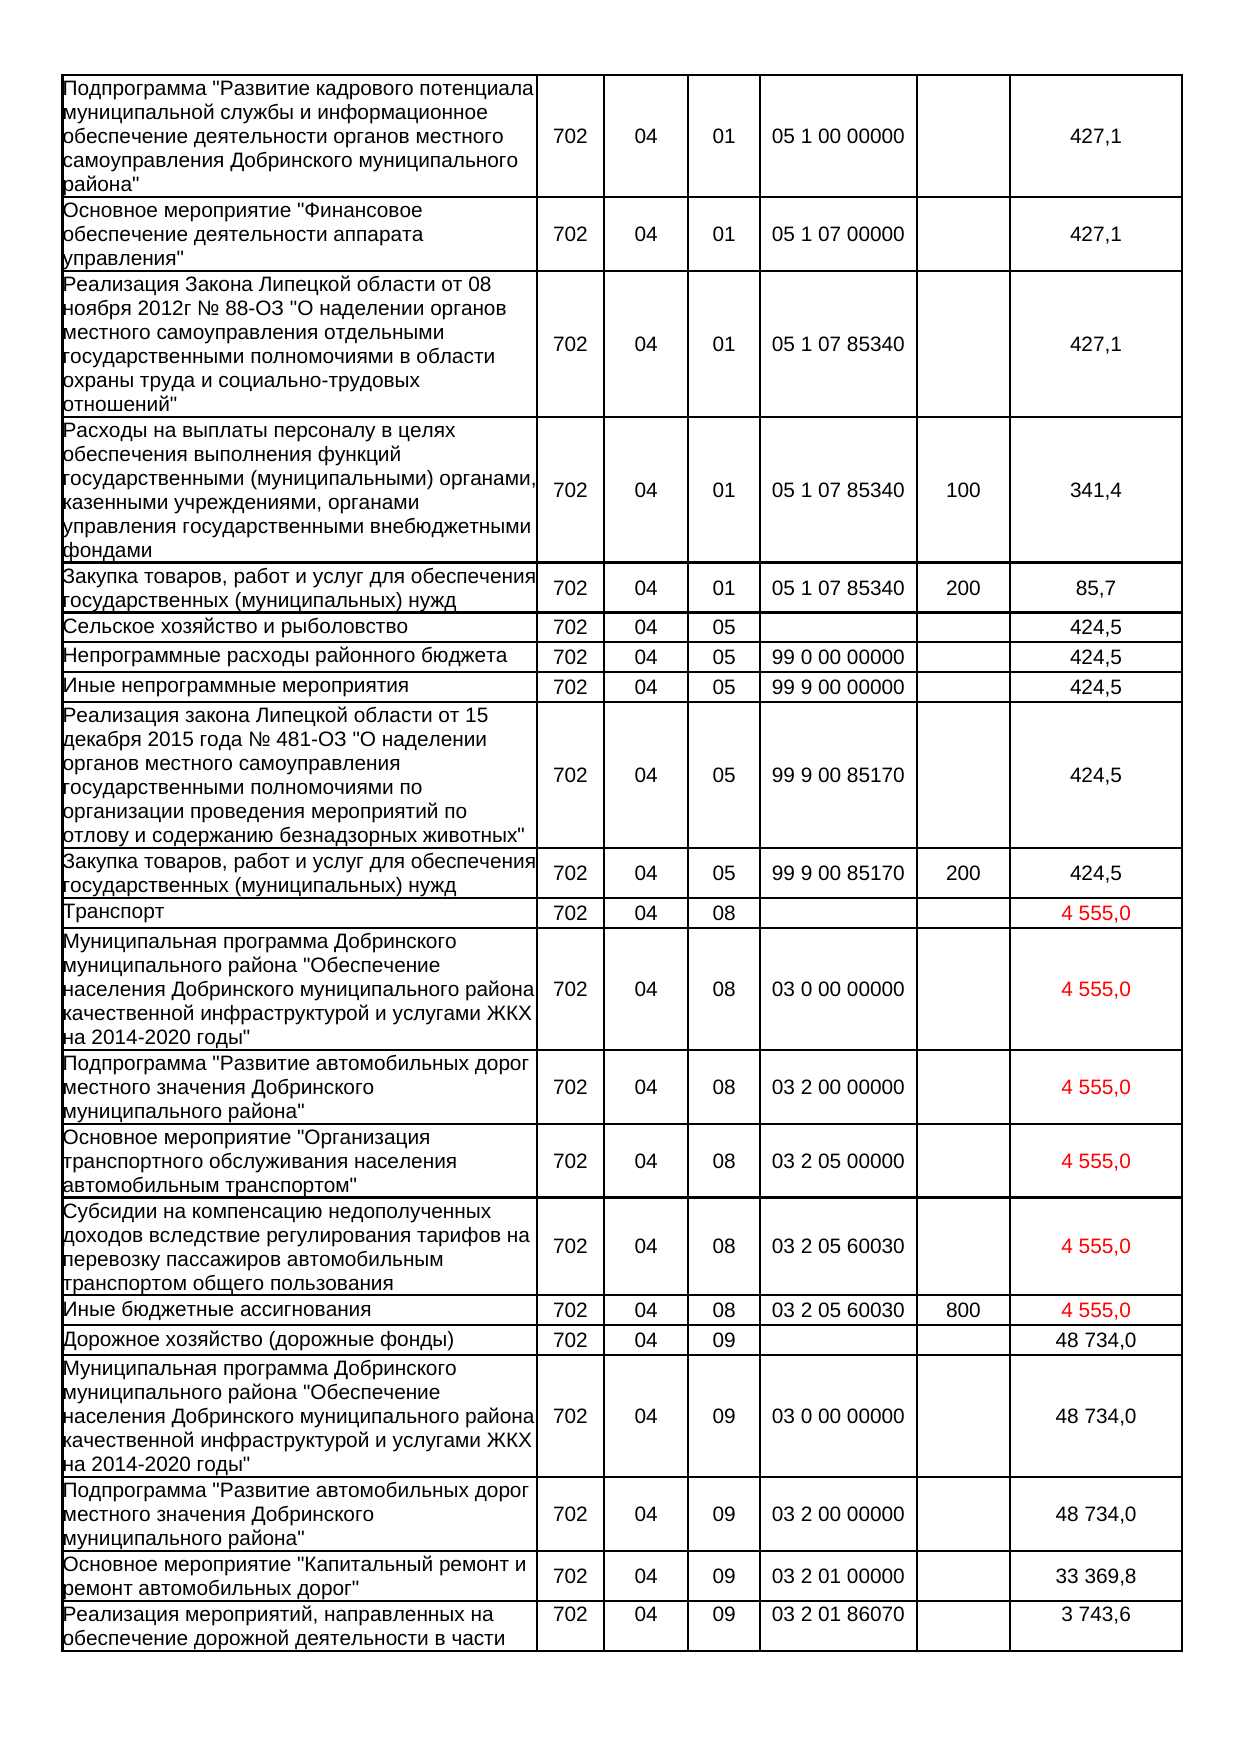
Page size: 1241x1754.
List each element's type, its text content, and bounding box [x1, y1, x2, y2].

table_cell 702 [538, 899, 603, 927]
table_cell [761, 1326, 916, 1354]
table_cell 04 [605, 1125, 687, 1196]
table_cell [918, 703, 1009, 847]
table_cell [918, 1552, 1009, 1600]
table_cell Подпрограмма "Развитие автомобильных дорог местного значения Добринского муниципального района" [64, 1051, 536, 1122]
table_cell 48 734,0 [1011, 1356, 1181, 1476]
table_cell 85,7 [1011, 564, 1181, 611]
table_cell 08 [689, 899, 759, 927]
table_cell [918, 643, 1009, 671]
table_cell 04 [605, 418, 687, 561]
table_cell 702 [538, 849, 603, 897]
table_cell 05 [689, 849, 759, 897]
table_cell 01 [689, 272, 759, 416]
table_cell 04 [605, 1478, 687, 1550]
table_cell 702 [538, 564, 603, 611]
table_cell 04 [605, 643, 687, 671]
table_cell Дорожное хозяйство (дорожные фонды) [64, 1326, 536, 1354]
table_cell [918, 1356, 1009, 1476]
table_cell Сельское хозяйство и рыболовство [64, 614, 536, 641]
table_cell 424,5 [1011, 673, 1181, 701]
table_cell [918, 929, 1009, 1048]
table_cell 01 [689, 564, 759, 611]
table_cell 424,5 [1011, 643, 1181, 671]
table_cell 09 [689, 1326, 759, 1354]
table_cell 03 0 00 00000 [761, 929, 916, 1048]
table_cell 04 [605, 1296, 687, 1324]
table_cell 800 [918, 1296, 1009, 1324]
table_cell Транспорт [64, 899, 536, 927]
table_cell [761, 899, 916, 927]
table_cell 702 [538, 418, 603, 561]
table_cell 09 [689, 1602, 759, 1650]
table_cell 09 [689, 1478, 759, 1550]
table_cell Реализация Закона Липецкой области от 08 ноября 2012г № 88-ОЗ "О наделении органов местного самоуправления отдельными государственными полномочиями в области охраны труда и социально-трудовых отношений" [64, 272, 536, 416]
table_cell 04 [605, 703, 687, 847]
table_cell 702 [538, 1125, 603, 1196]
table_cell 100 [918, 418, 1009, 561]
table_cell 05 1 07 85340 [761, 418, 916, 561]
table_cell 01 [689, 198, 759, 270]
table_cell 04 [605, 272, 687, 416]
table_cell 4 555,0 [1011, 1051, 1181, 1122]
table_cell 05 1 07 00000 [761, 198, 916, 270]
table_cell 427,1 [1011, 76, 1181, 196]
table_cell 04 [605, 849, 687, 897]
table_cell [64, 1602, 536, 1650]
table_cell 04 [605, 1326, 687, 1354]
table_cell [918, 272, 1009, 416]
table_cell [761, 614, 916, 641]
table_cell Закупка товаров, работ и услуг для обеспечения государственных (муниципальных) нужд [64, 849, 536, 897]
table_cell 4 555,0 [1011, 929, 1181, 1048]
table_cell 99 0 00 00000 [761, 643, 916, 671]
table_cell 03 2 05 60030 [761, 1199, 916, 1294]
table_cell 4 555,0 [1011, 1296, 1181, 1324]
table_cell Иные бюджетные ассигнования [64, 1296, 536, 1324]
table_cell 03 2 01 86070 [761, 1602, 916, 1650]
table_cell 04 [605, 1051, 687, 1122]
table_cell 04 [605, 1356, 687, 1476]
table_cell Субсидии на компенсацию недополученных доходов вследствие регулирования тарифов на перевозку пассажиров автомобильным транспортом общего пользования [64, 1199, 536, 1294]
table_cell 03 2 00 00000 [761, 1051, 916, 1122]
table_cell [918, 614, 1009, 641]
table_cell 99 9 00 85170 [761, 703, 916, 847]
table_cell [918, 198, 1009, 270]
table_cell 702 [538, 614, 603, 641]
table_cell [918, 1326, 1009, 1354]
table_cell 424,5 [1011, 849, 1181, 897]
table_cell 702 [538, 1326, 603, 1354]
table_cell Реализация закона Липецкой области от 15 декабря 2015 года № 481-ОЗ "О наделении органов местного самоуправления государственными полномочиями по организации проведения мероприятий по отлову и содержанию безнадзорных животных" [64, 703, 536, 847]
table_cell 05 [689, 703, 759, 847]
table_cell 702 [538, 1296, 603, 1324]
table_cell 05 [689, 614, 759, 641]
table_cell 424,5 [1011, 703, 1181, 847]
table_cell 01 [689, 76, 759, 196]
table_cell 702 [538, 929, 603, 1048]
table_cell 03 0 00 00000 [761, 1356, 916, 1476]
table_cell 04 [605, 673, 687, 701]
table_cell Закупка товаров, работ и услуг для обеспечения государственных (муниципальных) нужд [64, 564, 536, 611]
table_cell 05 [689, 643, 759, 671]
table_cell 03 2 05 00000 [761, 1125, 916, 1196]
table_cell Основное мероприятие "Финансовое обеспечение деятельности аппарата управления" [64, 198, 536, 270]
table_cell 05 1 07 85340 [761, 564, 916, 611]
table_cell 05 1 07 85340 [761, 272, 916, 416]
table_cell 702 [538, 673, 603, 701]
table_cell 48 734,0 [1011, 1478, 1181, 1550]
table_cell [918, 1199, 1009, 1294]
table_cell Муниципальная программа Добринского муниципального района "Обеспечение населения Добринского муниципального района качественной инфраструктурой и услугами ЖКХ на 2014-2020 годы" [64, 1356, 536, 1476]
table_cell 05 1 00 00000 [761, 76, 916, 196]
table_cell Основное мероприятие "Организация транспортного обслуживания населения автомобильным транспортом" [64, 1125, 536, 1196]
table_cell 427,1 [1011, 198, 1181, 270]
table_cell [918, 899, 1009, 927]
table_cell 702 [538, 703, 603, 847]
table_cell 702 [538, 76, 603, 196]
table_cell 4 555,0 [1011, 1125, 1181, 1196]
table_cell 08 [689, 1051, 759, 1122]
table_cell Муниципальная программа Добринского муниципального района "Обеспечение населения Добринского муниципального района качественной инфраструктурой и услугами ЖКХ на 2014-2020 годы" [64, 929, 536, 1048]
table_cell 04 [605, 1199, 687, 1294]
table_cell 702 [538, 1602, 603, 1650]
table_cell 200 [918, 564, 1009, 611]
table_cell 08 [689, 1199, 759, 1294]
table_cell 04 [605, 1602, 687, 1650]
table_cell 04 [605, 929, 687, 1048]
table_cell 01 [689, 418, 759, 561]
table_cell 424,5 [1011, 614, 1181, 641]
table_cell [918, 673, 1009, 701]
table_cell 08 [689, 1296, 759, 1324]
table_cell Основное мероприятие "Капитальный ремонт и ремонт автомобильных дорог" [64, 1552, 536, 1600]
table_cell 03 2 00 00000 [761, 1478, 916, 1550]
table_cell 09 [689, 1552, 759, 1600]
table_cell 341,4 [1011, 418, 1181, 561]
table_cell 99 9 00 00000 [761, 673, 916, 701]
table_cell 4 555,0 [1011, 899, 1181, 927]
table_cell Непрограммные расходы районного бюджета [64, 643, 536, 671]
table_cell 702 [538, 1478, 603, 1550]
table_cell 04 [605, 564, 687, 611]
table_cell [918, 1125, 1009, 1196]
table_cell [918, 1602, 1009, 1650]
table_cell 04 [605, 899, 687, 927]
table_cell 09 [689, 1356, 759, 1476]
table_cell [918, 1478, 1009, 1550]
table_cell [918, 76, 1009, 196]
table_cell 702 [538, 272, 603, 416]
table_cell 200 [918, 849, 1009, 897]
table_cell 702 [538, 643, 603, 671]
table_cell 03 2 01 00000 [761, 1552, 916, 1600]
table_cell 08 [689, 1125, 759, 1196]
table_cell 04 [605, 198, 687, 270]
table_cell 08 [689, 929, 759, 1048]
table_cell [918, 1051, 1009, 1122]
table_cell 05 [689, 673, 759, 701]
table_cell 04 [605, 76, 687, 196]
table_cell 702 [538, 1356, 603, 1476]
table_cell Подпрограмма "Развитие автомобильных дорог местного значения Добринского муниципального района" [64, 1478, 536, 1550]
table_cell 48 734,0 [1011, 1326, 1181, 1354]
table_cell 427,1 [1011, 272, 1181, 416]
table_cell 702 [538, 1051, 603, 1122]
table_cell Подпрограмма "Развитие кадрового потенциала муниципальной службы и информационное обеспечение деятельности органов местного самоуправления Добринского муниципального района" [64, 76, 536, 196]
table_cell 04 [605, 1552, 687, 1600]
table_cell 03 2 05 60030 [761, 1296, 916, 1324]
table_cell 33 369,8 [1011, 1552, 1181, 1600]
table_cell 4 555,0 [1011, 1199, 1181, 1294]
table_cell 702 [538, 198, 603, 270]
table_cell 702 [538, 1552, 603, 1600]
table_cell 04 [605, 614, 687, 641]
table_cell 702 [538, 1199, 603, 1294]
table_cell Иные непрограммные мероприятия [64, 673, 536, 701]
table_cell 3 743,6 [1011, 1602, 1181, 1650]
table_cell 99 9 00 85170 [761, 849, 916, 897]
